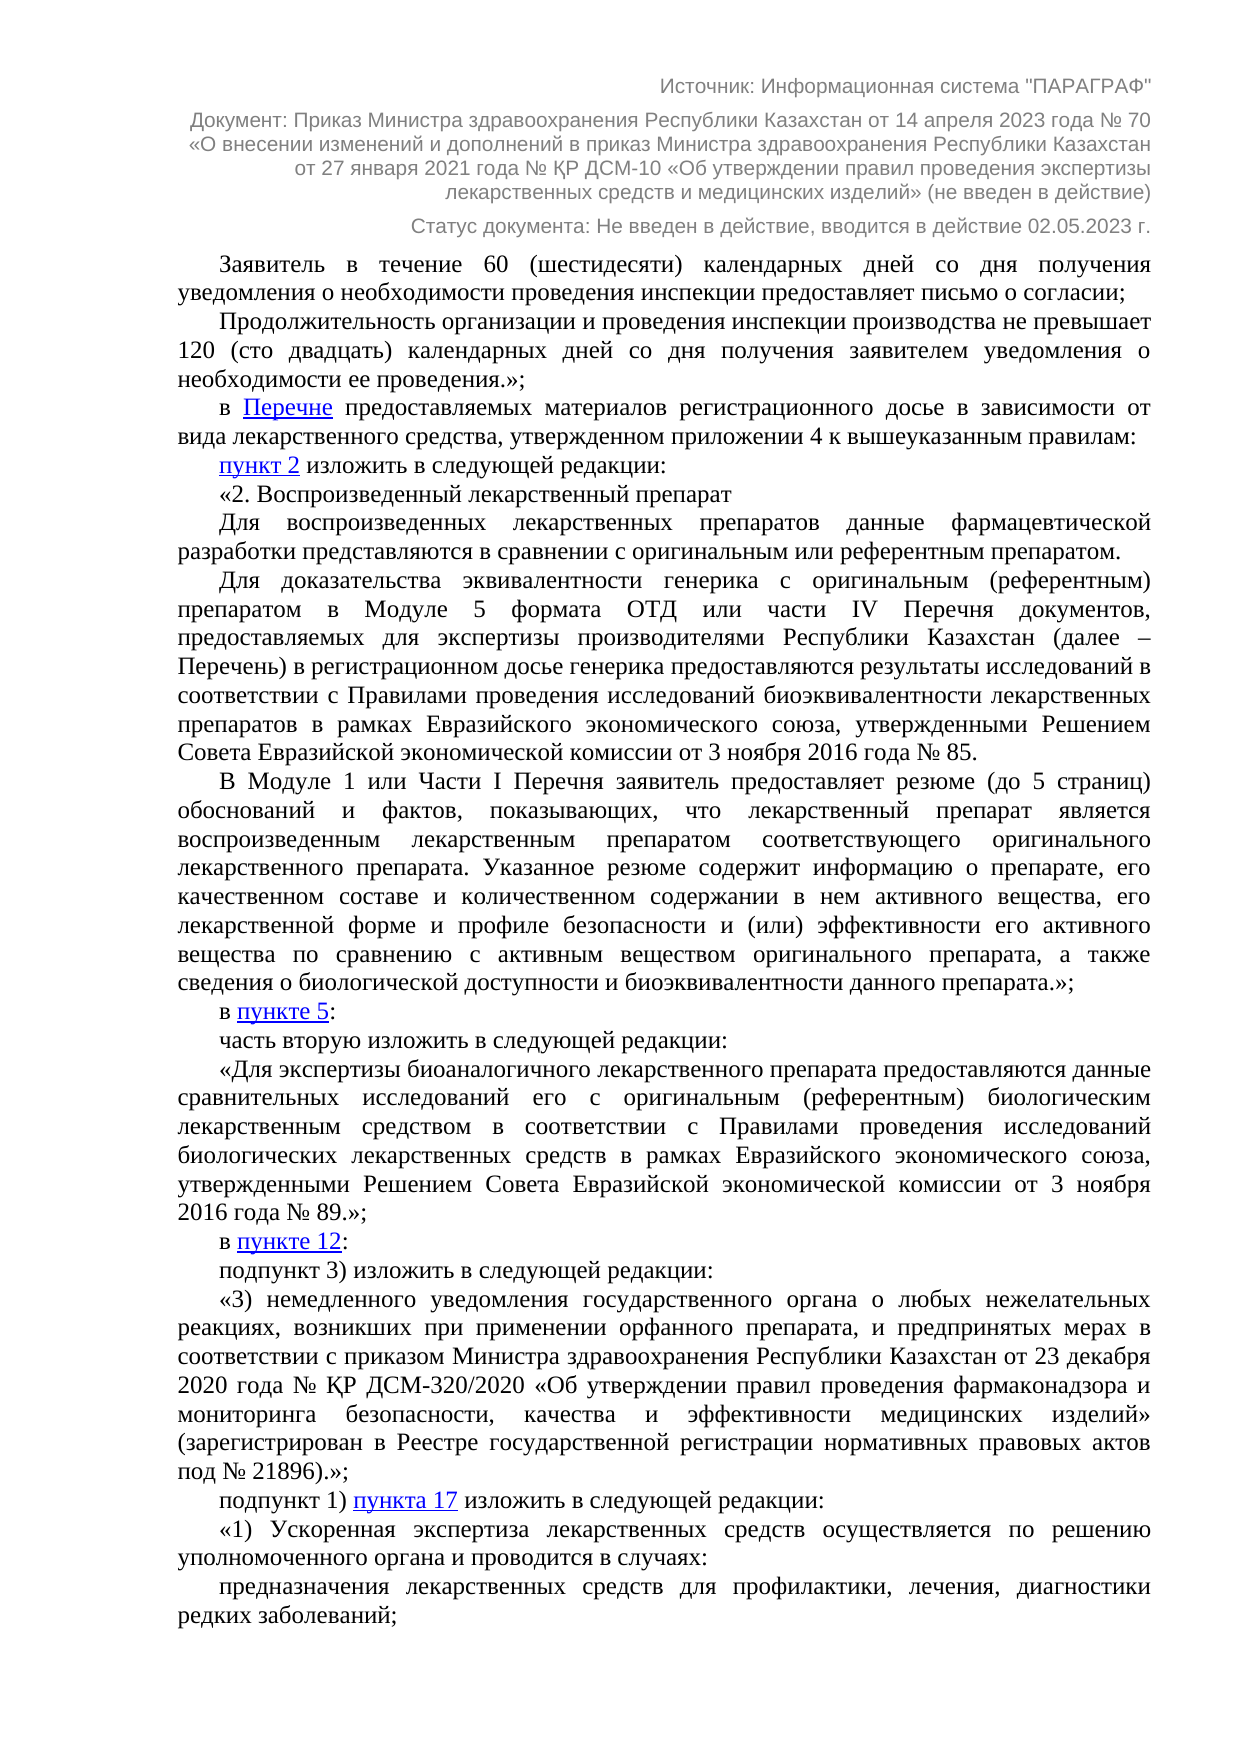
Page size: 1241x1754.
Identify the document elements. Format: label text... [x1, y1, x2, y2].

text Заявитель в течение 60 (шестидесяти) календарных дней со дня получения уведомления о необходимости проведения инспекции предоставляет письмо о согласии; [177, 249, 1152, 306]
text подпункт 3) изложить в следующей редакции: [177, 1255, 1152, 1284]
text часть вторую изложить в следующей редакции: [177, 1025, 1152, 1054]
text в Перечне предоставляемых материалов регистрационного досье в зависимости от вида лекарственного средства, утвержденном приложении 4 к вышеуказанным правилам: [177, 392, 1152, 450]
text Для воспроизведенных лекарственных препаратов данные фармацевтической разработки представляются в сравнении с оригинальным или референтным препаратом. [177, 507, 1152, 565]
text в пункте 5: [177, 996, 1152, 1025]
text Продолжительность организации и проведения инспекции производства не превышает 120 (сто двадцать) календарных дней со дня получения заявителем уведомления о необходимости ее проведения.»; [177, 306, 1152, 392]
text «2. Воспроизведенный лекарственный препарат [177, 479, 1152, 507]
text «3) немедленного уведомления государственного органа о любых нежелательных реакциях, возникших при применении орфанного препарата, и предпринятых мерах в соответствии с приказом Министра здравоохранения Республики Казахстан от 23 декабря 2020 года № ҚР ДСМ-320/2020 «Об утверждении правил проведения фармаконадзора и мониторинга безопасности, качества и эффективности медицинских изделий» (зарегистрирован в Реестре государственной регистрации нормативных правовых актов под № 21896).»; [177, 1284, 1152, 1485]
text «Для экспертизы биоаналогичного лекарственного препарата предоставляются данные сравнительных исследований его с оригинальным (референтным) биологическим лекарственным средством в соответствии с Правилами проведения исследований биологических лекарственных средств в рамках Евразийского экономического союза, утвержденными Решением Совета Евразийской экономической комиссии от 3 ноября 2016 года № 89.»; [177, 1054, 1152, 1226]
text предназначения лекарственных средств для профилактики, лечения, диагностики редких заболеваний; [177, 1571, 1152, 1629]
text «1) Ускоренная экспертиза лекарственных средств осуществляется по решению уполномоченного органа и проводится в случаях: [177, 1514, 1152, 1571]
text Для доказательства эквивалентности генерика с оригинальным (референтным) препаратом в Модуле 5 формата ОТД или части IV Перечня документов, предоставляемых для экспертизы производителями Республики Казахстан (далее – Перечень) в регистрационном досье генерика предоставляются результаты исследований в соответствии с Правилами проведения исследований биоэквивалентности лекарственных препаратов в рамках Евразийского экономического союза, утвержденными Решением Совета Евразийской экономической комиссии от 3 ноября 2016 года № 85. [177, 565, 1152, 766]
text в пункте 12: [177, 1226, 1152, 1255]
text подпункт 1) пункта 17 изложить в следующей редакции: [177, 1485, 1152, 1514]
text пункт 2 изложить в следующей редакции: [177, 450, 1152, 479]
text В Модуле 1 или Части I Перечня заявитель предоставляет резюме (до 5 страниц) обоснований и фактов, показывающих, что лекарственный препарат является воспроизведенным лекарственным препаратом соответствующего оригинального лекарственного препарата. Указанное резюме содержит информацию о препарате, его качественном составе и количественном содержании в нем активного вещества, его лекарственной форме и профиле безопасности и (или) эффективности его активного вещества по сравнению с активным веществом оригинального препарата, а также сведения о биологической доступности и биоэквивалентности данного препарата.»; [177, 766, 1152, 996]
